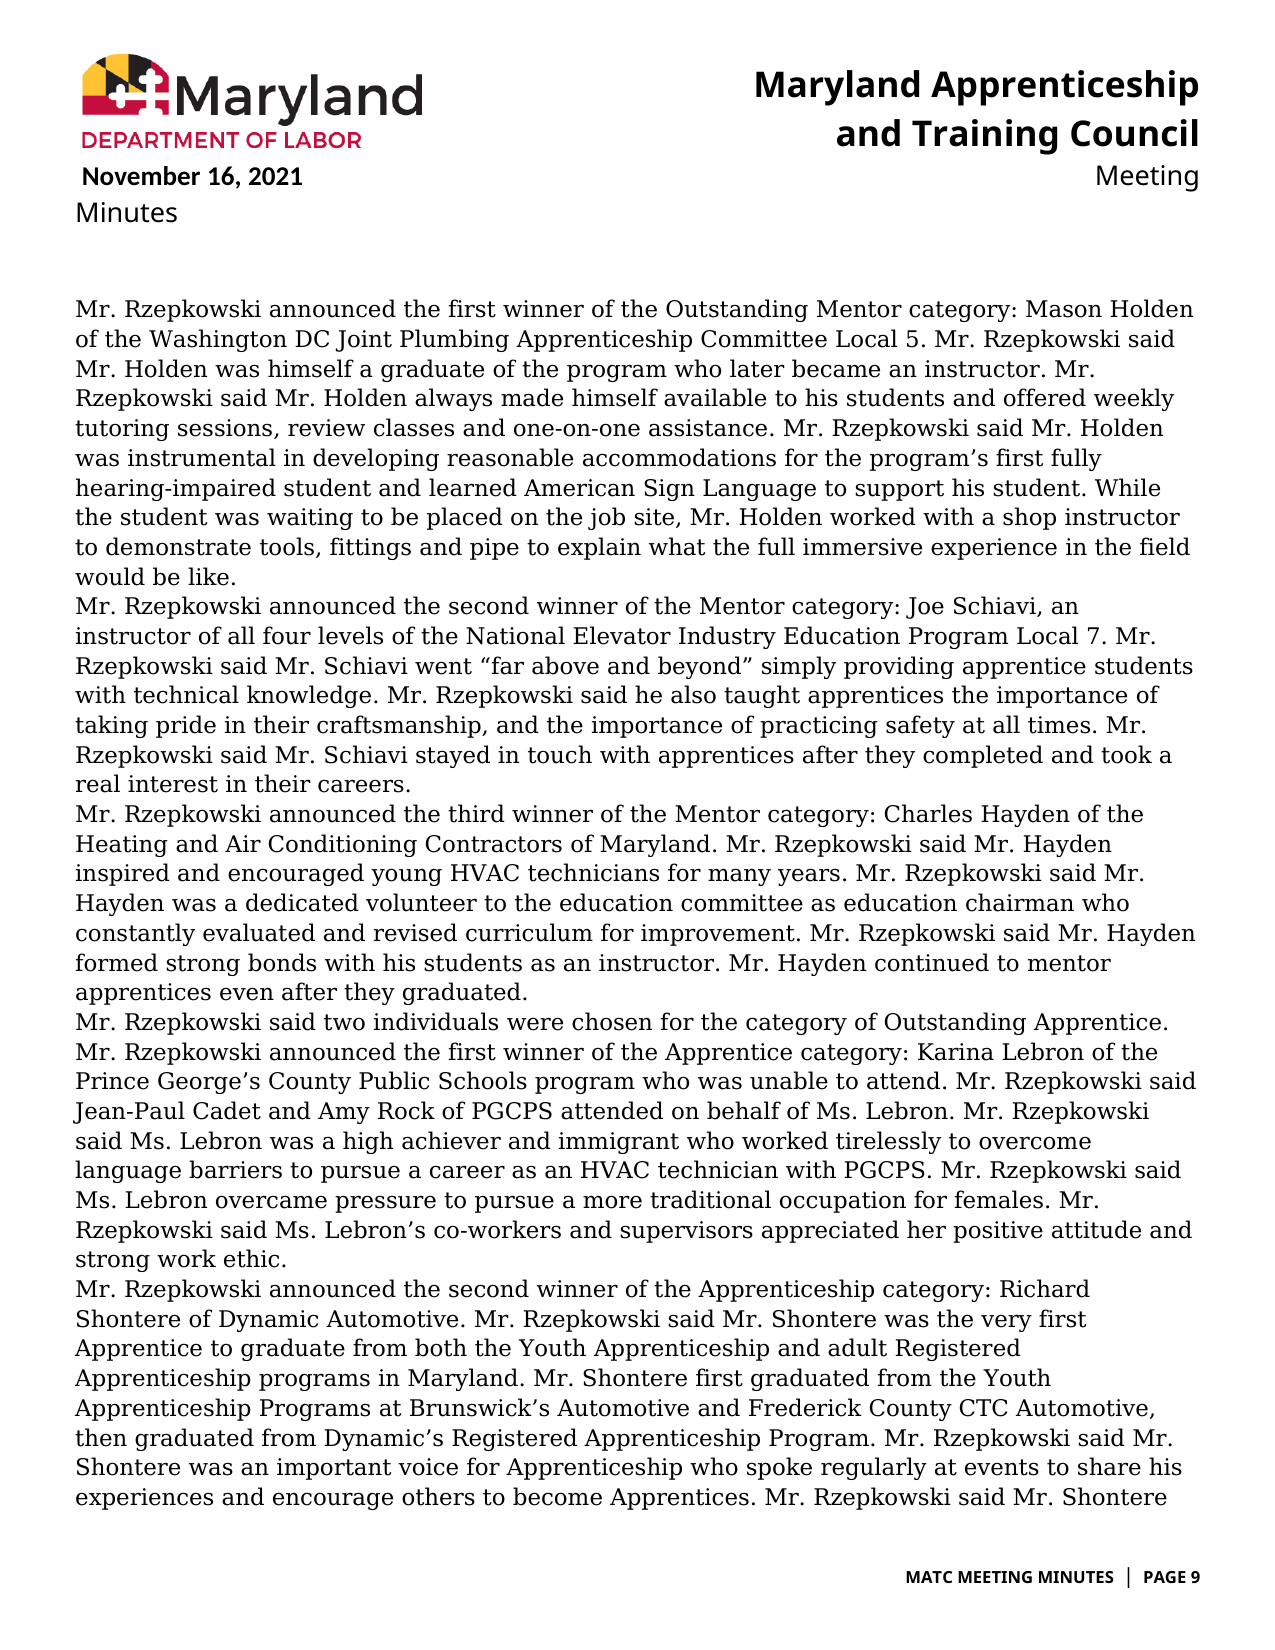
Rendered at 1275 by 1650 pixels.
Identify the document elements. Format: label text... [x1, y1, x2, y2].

text Mr. Rzepkowski announced the first winner of the Outstanding Mentor category: Mason Holden of the Washington DC Joint Plumbing Apprenticeship Committee Local 5. Mr. Rzepkowski said Mr. Holden was himself a graduate of the program who later became an instructor. Mr. Rzepkowski said Mr. Holden always made himself available to his students and offered weekly tutoring sessions, review classes and one-on-one assistance. Mr. Rzepkowski said Mr. Holden was instrumental in developing reasonable accommodations for the program’s first fully hearing-impaired student and learned American Sign Language to support his student. While the student was waiting to be placed on the job site, Mr. Holden worked with a shop instructor to demonstrate tools, fittings and pipe to explain what the full immersive experience in the field would be like. [75, 295, 1200, 590]
text Mr. Rzepkowski announced the first winner of the Apprentice category: Karina Lebron of the Prince George’s County Public Schools program who was unable to attend. Mr. Rzepkowski said Jean-Paul Cadet and Amy Rock of PGCPS attended on behalf of Ms. Lebron. Mr. Rzepkowski said Ms. Lebron was a high achiever and immigrant who worked tirelessly to overcome language barriers to pursue a career as an HVAC technician with PGCPS. Mr. Rzepkowski said Ms. Lebron overcame pressure to pursue a more traditional occupation for females. Mr. Rzepkowski said Ms. Lebron’s co-workers and supervisors appreciated her positive attitude and strong work ethic. [75, 1037, 1200, 1273]
text Mr. Rzepkowski announced the second winner of the Mentor category: Joe Schiavi, an instructor of all four levels of the National Elevator Industry Education Program Local 7. Mr. Rzepkowski said Mr. Schiavi went “far above and beyond” simply providing apprentice students with technical knowledge. Mr. Rzepkowski said he also taught apprentices the importance of taking pride in their craftsmanship, and the importance of practicing safety at all times. Mr. Rzepkowski said Mr. Schiavi stayed in touch with apprentices after they completed and took a real interest in their careers. [75, 592, 1200, 798]
text Mr. Rzepkowski announced the third winner of the Mentor category: Charles Hayden of the Heating and Air Conditioning Contractors of Maryland. Mr. Rzepkowski said Mr. Hayden inspired and encouraged young HVAC technicians for many years. Mr. Rzepkowski said Mr. Hayden was a dedicated volunteer to the education committee as education chairman who constantly evaluated and revised curriculum for improvement. Mr. Rzepkowski said Mr. Hayden formed strong bonds with his students as an instructor. Mr. Hayden continued to mentor apprentices even after they graduated. [75, 800, 1200, 1005]
picture [75, 48, 425, 151]
text Mr. Rzepkowski said two individuals were chosen for the category of Outstanding Apprentice. [75, 1008, 1200, 1035]
